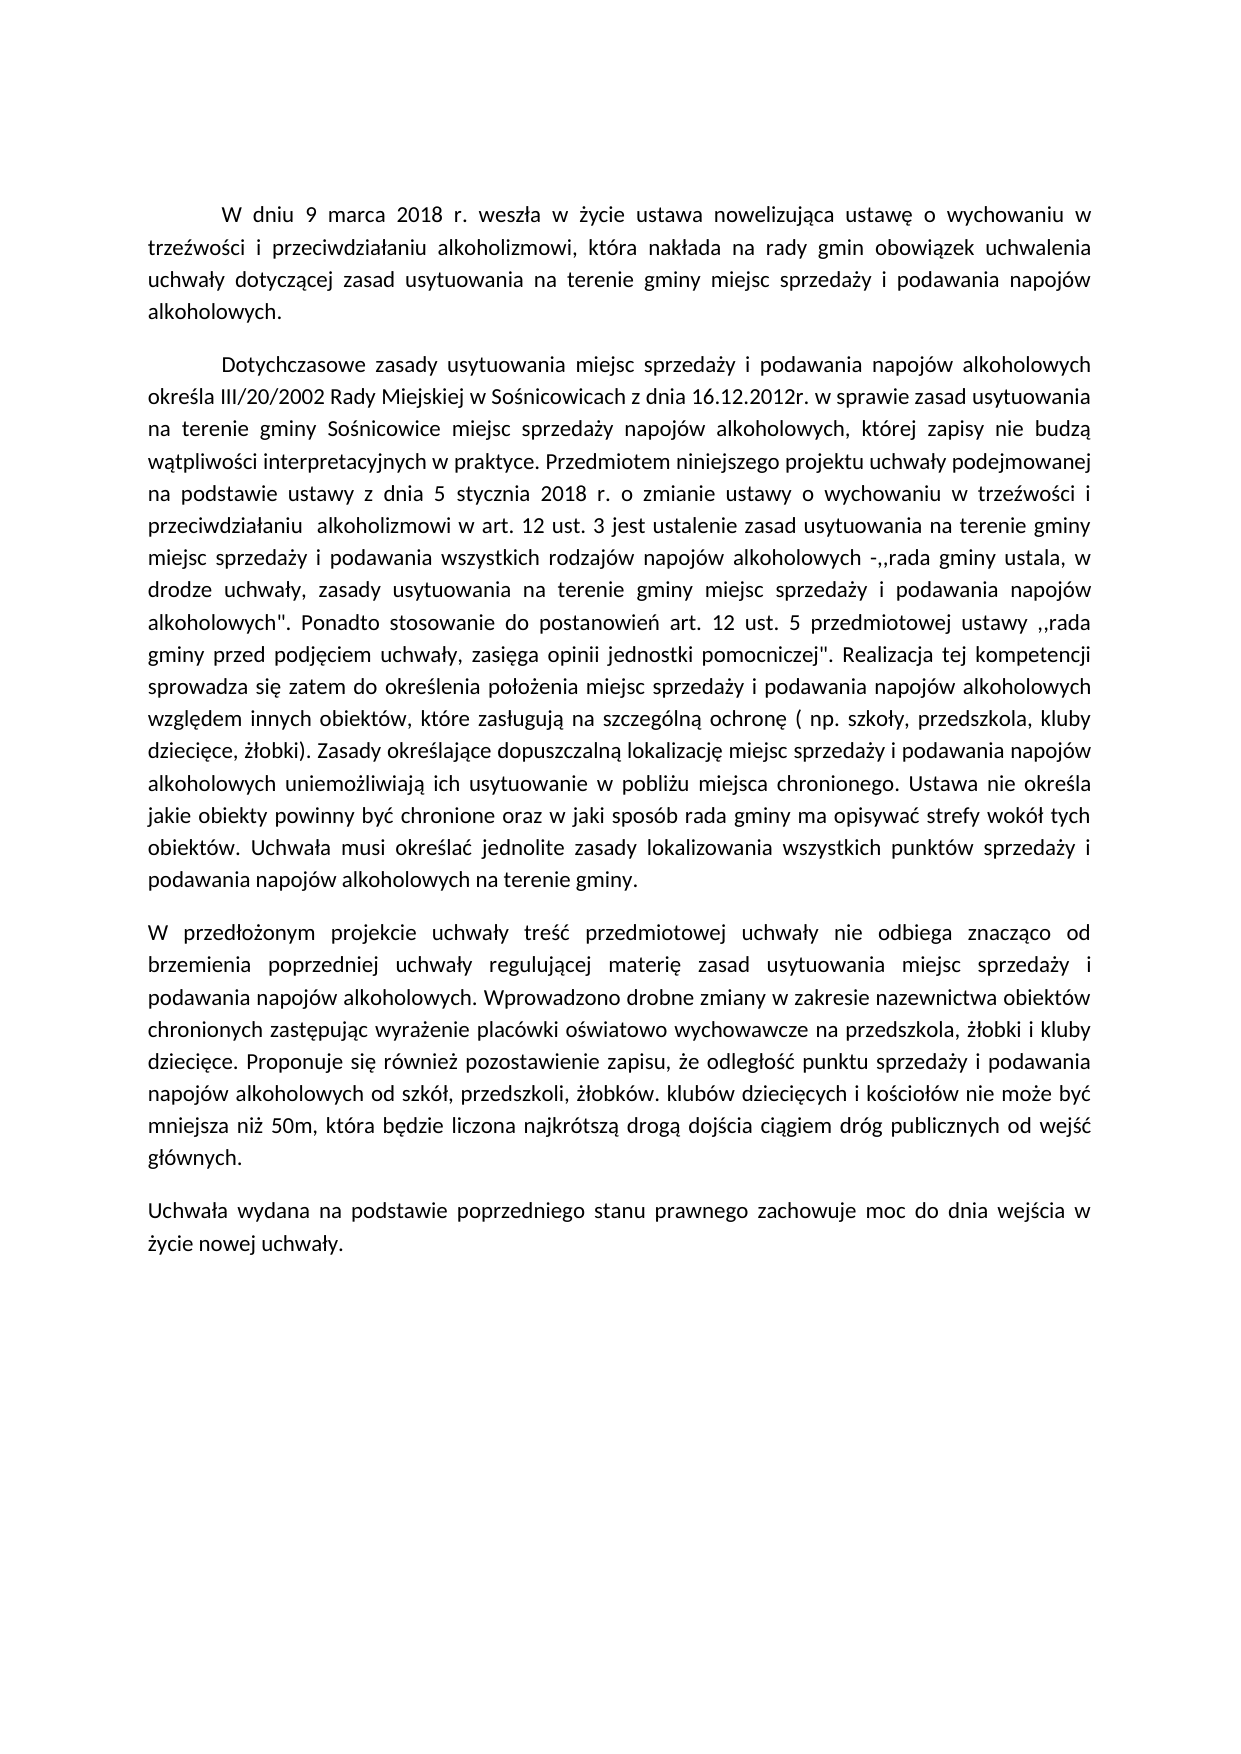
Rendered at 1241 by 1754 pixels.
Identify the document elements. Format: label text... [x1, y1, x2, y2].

text W przedłożonym projekcie uchwały treść przedmiotowej uchwały nie odbiega znacząco od brzemienia poprzedniej uchwały regulującej materię zasad usytuowania miejsc sprzedaży i podawania napojów alkoholowych. Wprowadzono drobne zmiany w zakresie nazewnictwa obiektów chronionych zastępując wyrażenie placówki oświatowo wychowawcze na przedszkola, żłobki i kluby dziecięce. Proponuje się również pozostawienie zapisu, że odległość punktu sprzedaży i podawania napojów alkoholowych od szkół, przedszkoli, żłobków. klubów dziecięcych i kościołów nie może być mniejsza niż 50m, która będzie liczona najkrótszą drogą dojścia ciągiem dróg publicznych od wejść głównych. [148, 918, 1093, 1172]
text Uchwała wydana na podstawie poprzedniego stanu prawnego zachowuje moc do dnia wejścia w życie nowej uchwały. [148, 1197, 1093, 1257]
text W dniu 9 marca 2018 r. weszła w życie ustawa nowelizująca ustawę o wychowaniu w trzeźwości i przeciwdziałaniu alkoholizmowi, która nakłada na rady gmin obowiązek uchwalenia uchwały dotyczącej zasad usytuowania na terenie gminy miejsc sprzedaży i podawania napojów alkoholowych. [148, 201, 1093, 325]
text Dotychczasowe zasady usytuowania miejsc sprzedaży i podawania napojów alkoholowych określa III/20/2002 Rady Miejskiej w Sośnicowicach z dnia 16.12.2012r. w sprawie zasad usytuowania na terenie gminy Sośnicowice miejsc sprzedaży napojów alkoholowych, której zapisy nie budzą wątpliwości interpretacyjnych w praktyce. Przedmiotem niniejszego projektu uchwały podejmowanej na podstawie ustawy z dnia 5 stycznia 2018 r. o zmianie ustawy o wychowaniu w trzeźwości i przeciwdziałaniu alkoholizmowi w art. 12 ust. 3 jest ustalenie zasad usytuowania na terenie gminy miejsc sprzedaży i podawania wszystkich rodzajów napojów alkoholowych -,,rada gminy ustala, w drodze uchwały, zasady usytuowania na terenie gminy miejsc sprzedaży i podawania napojów alkoholowych". Ponadto stosowanie do postanowień art. 12 ust. 5 przedmiotowej ustawy ,,rada gminy przed podjęciem uchwały, zasięga opinii jednostki pomocniczej". Realizacja tej kompetencji sprowadza się zatem do określenia położenia miejsc sprzedaży i podawania napojów alkoholowych względem innych obiektów, które zasługują na szczególną ochronę ( np. szkoły, przedszkola, kluby dziecięce, żłobki). Zasady określające dopuszczalną lokalizację miejsc sprzedaży i podawania napojów alkoholowych uniemożliwiają ich usytuowanie w pobliżu miejsca chronionego. Ustawa nie określa jakie obiekty powinny być chronione oraz w jaki sposób rada gminy ma opisywać strefy wokół tych obiektów. Uchwała musi określać jednolite zasady lokalizowania wszystkich punktów sprzedaży i podawania napojów alkoholowych na terenie gminy. [148, 350, 1093, 893]
